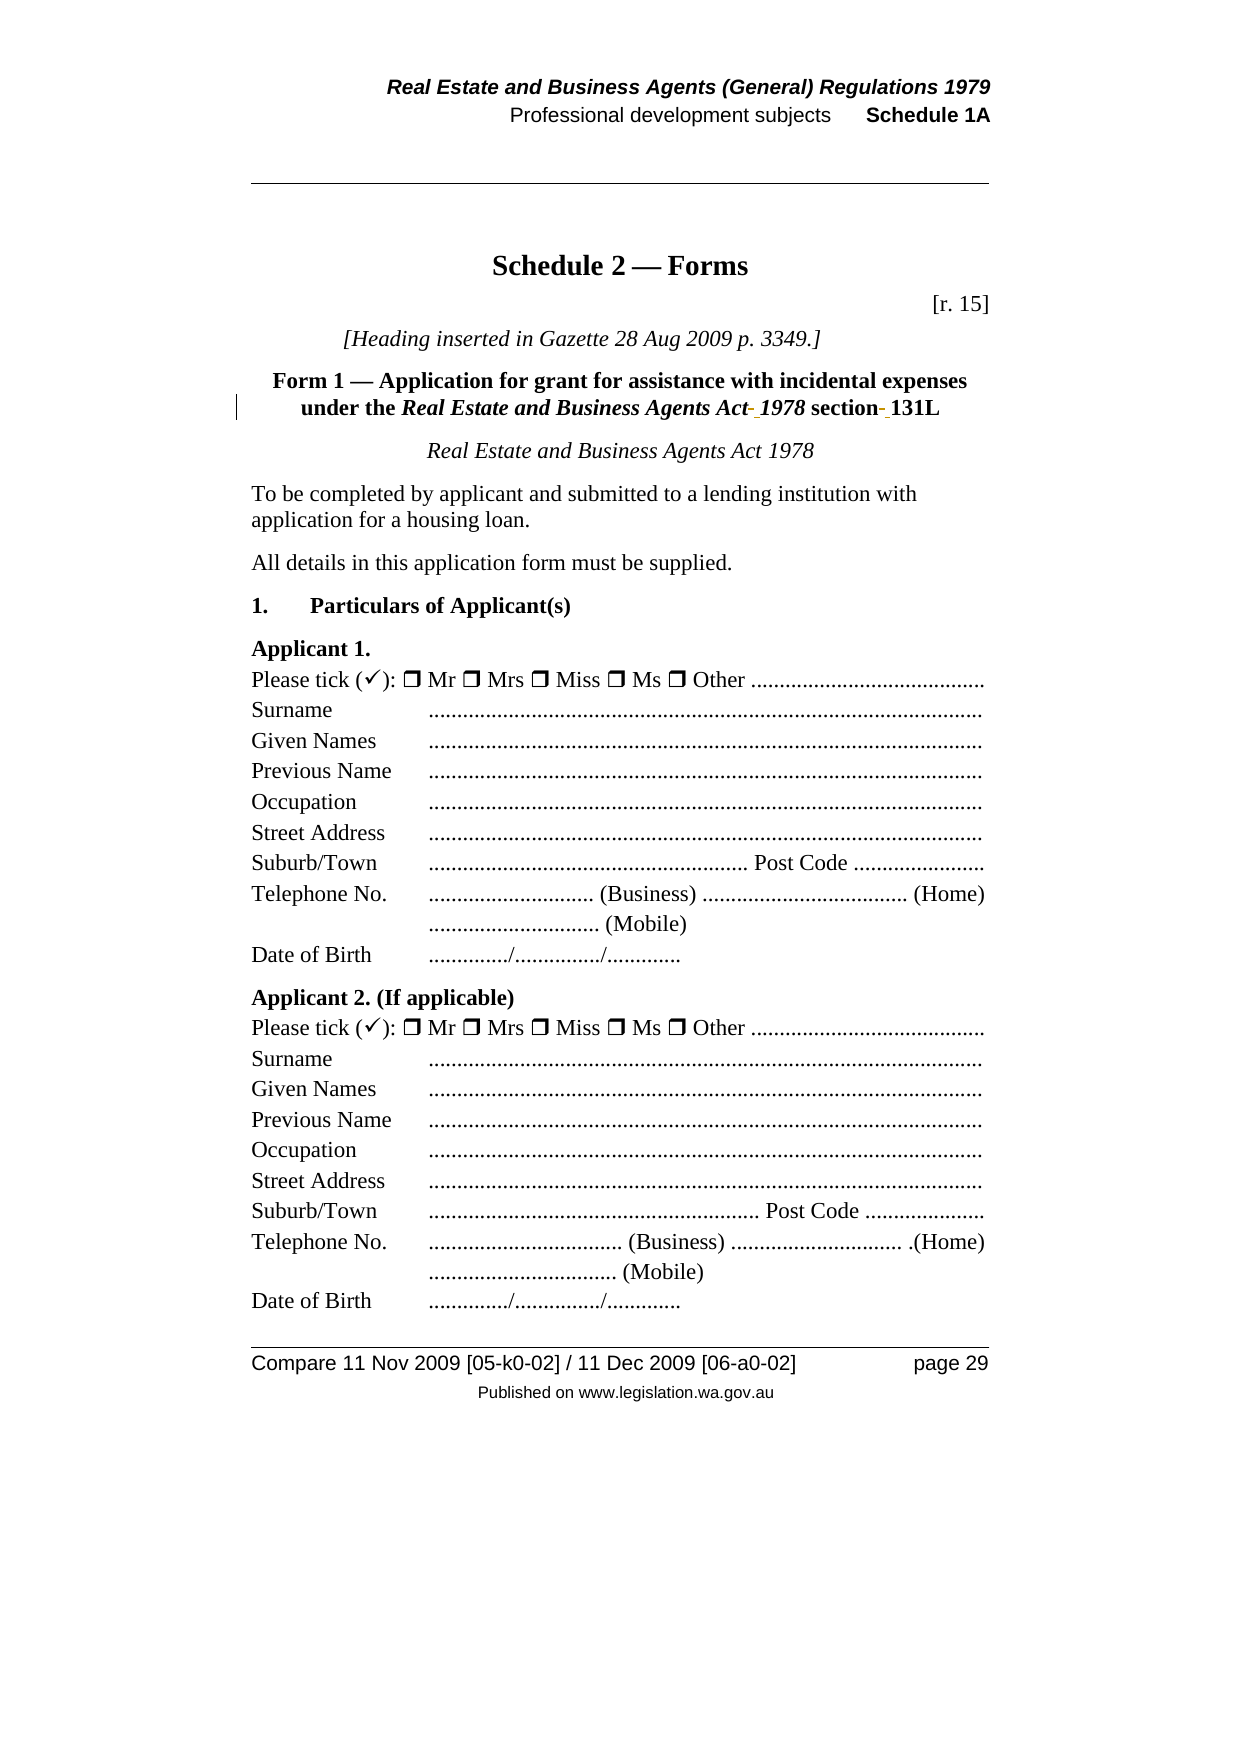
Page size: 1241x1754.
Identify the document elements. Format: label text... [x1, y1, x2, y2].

text .............................. (Mobile) [251, 910, 989, 936]
text ................................. (Mobile) [251, 1258, 989, 1285]
subtitle Applicant 2. (If applicable) [251, 984, 989, 1010]
subtitle [Heading inserted in Gazette 28 Aug 2009 p. 3349.] [251, 324, 989, 351]
text Please tick (): Mr Mrs Miss Ms Other ......................................... [251, 1014, 989, 1041]
text Occupation ................................................................................................. [251, 788, 989, 814]
text Previous Name ................................................................................................. [251, 1106, 989, 1132]
text Given Names ................................................................................................. [251, 1075, 989, 1102]
subtitle Real Estate and Business Agents Act 1978 [251, 437, 989, 463]
text Street Address ................................................................................................. [251, 818, 989, 845]
text Occupation ................................................................................................. [251, 1136, 989, 1163]
text [r. 15] [251, 290, 989, 316]
text Suburb/Town ........................................................ Post Code ....................... [251, 849, 989, 875]
text Surname ................................................................................................. [251, 1045, 989, 1071]
text Date of Birth ............../.............../............. [251, 1287, 989, 1313]
text Telephone No. ............................. (Business) .................................... (Home) [251, 879, 989, 906]
text Please tick (): Mr Mrs Miss Ms Other ......................................... [251, 666, 989, 692]
subtitle Schedule 2 — Forms [251, 248, 989, 282]
text Date of Birth ............../.............../............. [251, 941, 989, 967]
text Surname ................................................................................................. [251, 696, 989, 723]
text All details in this application form must be supplied. [251, 549, 989, 576]
subtitle 1. Particulars of Applicant(s) [251, 592, 989, 619]
text Previous Name ................................................................................................. [251, 757, 989, 784]
text Suburb/Town .......................................................... Post Code ..................... [251, 1197, 989, 1224]
subtitle Form 1 — Application for grant for assistance with incidental expenses under the Real Estate and Business Agents Act1978 section131L [251, 368, 989, 420]
text Given Names ................................................................................................. [251, 727, 989, 753]
subtitle Applicant 1. [251, 635, 989, 662]
text To be completed by applicant and submitted to a lending institution with application for a housing loan. [251, 480, 989, 533]
text Telephone No. .................................. (Business) .............................. .(Home) [251, 1228, 989, 1254]
text Street Address ................................................................................................. [251, 1167, 989, 1193]
